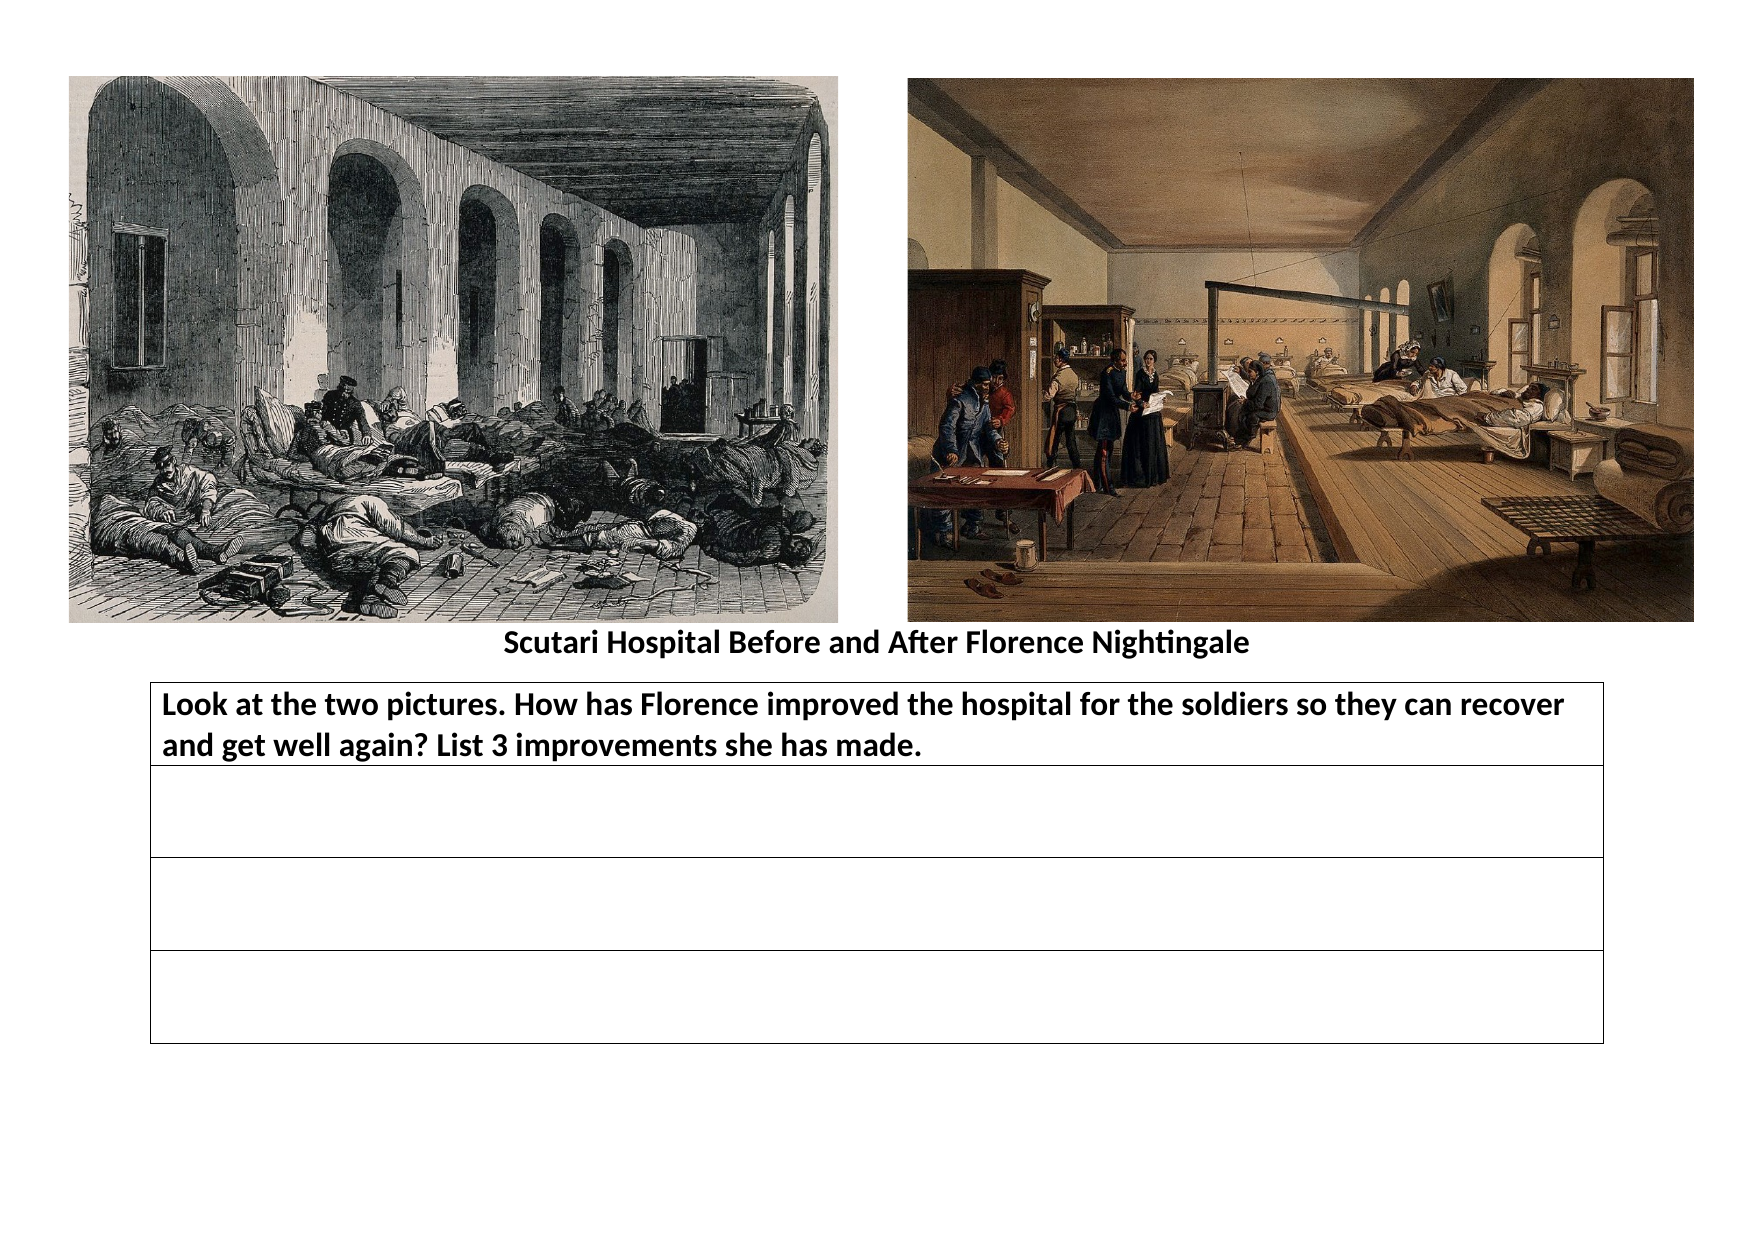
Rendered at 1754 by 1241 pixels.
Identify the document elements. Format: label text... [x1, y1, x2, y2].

picture [907, 78, 1694, 622]
table_header Look at the two pictures. How has Florence improved the hospital for the soldiers so they can recover and get well again? List 3 improvements she has made. [151, 683, 1603, 764]
table_cell [151, 858, 1603, 950]
picture [68, 76, 839, 623]
table_cell [151, 766, 1603, 857]
table_cell [151, 951, 1603, 1042]
text Scutari Hospital Before and After Florence Nightingale [150, 621, 1604, 662]
